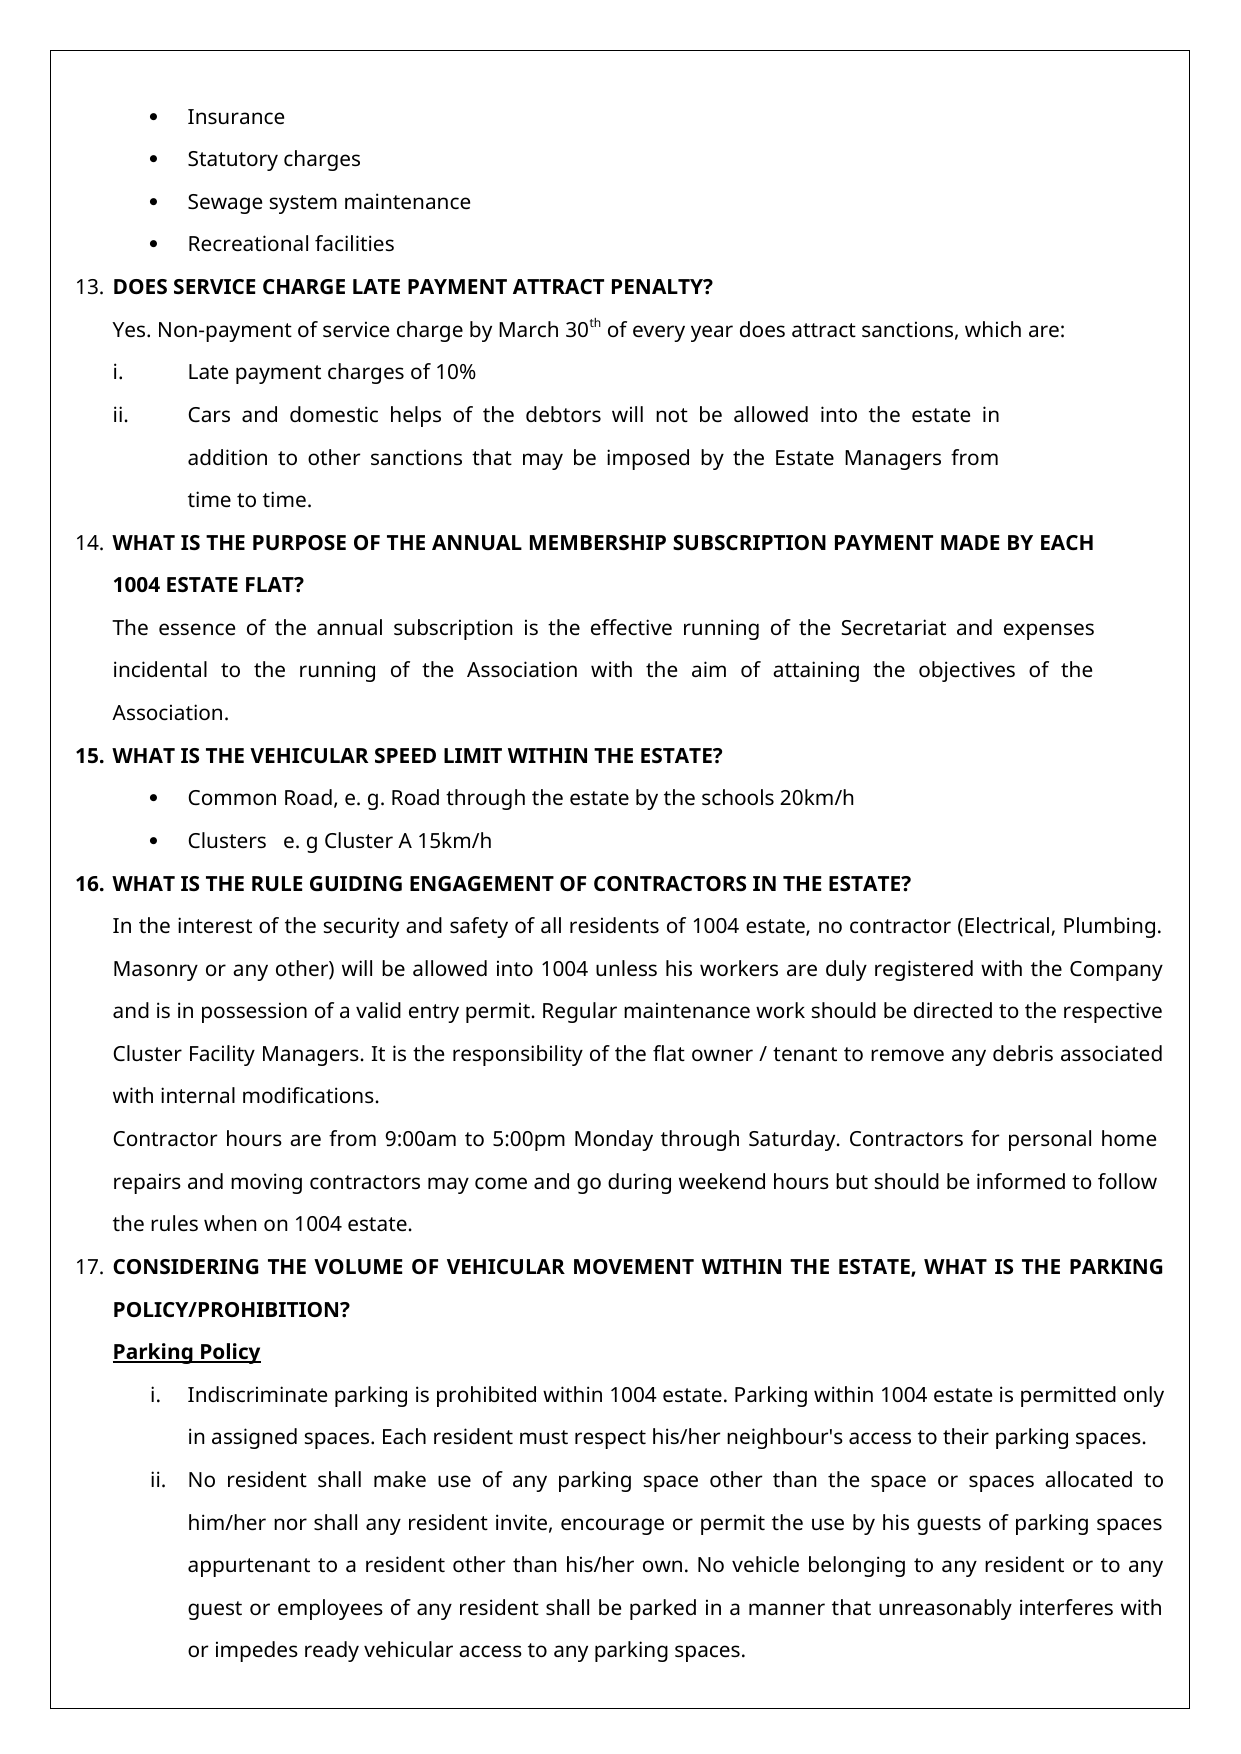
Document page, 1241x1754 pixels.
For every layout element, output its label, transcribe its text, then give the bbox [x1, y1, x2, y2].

list Indiscriminate parking is prohibited within 1004 estate. Parking within 1004 estate is permitted only in assigned spaces. Each resident must respect his/her neighbour's access to their parking spaces. [150, 1380, 1165, 1451]
list WHAT IS THE RULE GUIDING ENGAGEMENT OF CONTRACTORS IN THE ESTATE? [75, 869, 1096, 897]
list Sewage system maintenance [150, 187, 1165, 215]
list WHAT IS THE VEHICULAR SPEED LIMIT WITHIN THE ESTATE? [75, 741, 1096, 769]
list No resident shall make use of any parking space other than the space or spaces allocated to him/her nor shall any resident invite, encourage or permit the use by his guests of parking spaces appurtenant to a resident other than his/her own. No vehicle belonging to any resident or to any guest or employees of any resident shall be parked in a manner that unreasonably interferes with or impedes ready vehicular access to any parking spaces. [150, 1465, 1165, 1664]
list Statutory charges [150, 144, 1165, 173]
list DOES SERVICE CHARGE LATE PAYMENT ATTRACT PENALTY? [75, 272, 1165, 301]
text In the interest of the security and safety of all residents of 1004 estate, no contractor (Electrical, Plumbing. Masonry or any other) will be allowed into 1004 unless his workers are duly registered with the Company and is in possession of a valid entry permit. Regular maintenance work should be directed to the respective Cluster Facility Managers. It is the responsibility of the flat owner / tenant to remove any debris associated with internal modifications. [112, 911, 1165, 1110]
list Late payment charges of 10% [112, 357, 1001, 386]
list Cars and domestic helps of the debtors will not be allowed into the estate in addition to other sanctions that may be imposed by the Estate Managers from time to time. [112, 400, 1001, 514]
list The essence of the annual subscription is the effective running of the Secretariat and expenses incidental to the running of the Association with the aim of attaining the objectives of the Association. [112, 613, 1096, 727]
text Parking Policy [75, 1337, 1165, 1366]
list Common Road, e. g. Road through the estate by the schools 20km/h [150, 783, 964, 812]
text Contractor hours are from 9:00am to 5:00pm Monday through Saturday. Contractors for personal home repairs and moving contractors may come and go during weekend hours but should be informed to follow the rules when on 1004 estate. [112, 1124, 1159, 1238]
list Insurance [150, 102, 1165, 130]
list Clusters e. g Cluster A 15km/h [150, 826, 964, 854]
list Yes. Non-payment of service charge by March 30th of every year does attract sanctions, which are: [112, 315, 1165, 343]
list Recreational facilities [150, 229, 1165, 258]
list CONSIDERING THE VOLUME OF VEHICULAR MOVEMENT WITHIN THE ESTATE, WHAT IS THE PARKING POLICY/PROHIBITION? [75, 1252, 1165, 1323]
list WHAT IS THE PURPOSE OF THE ANNUAL MEMBERSHIP SUBSCRIPTION PAYMENT MADE BY EACH 1004 ESTATE FLAT? [75, 528, 1096, 599]
